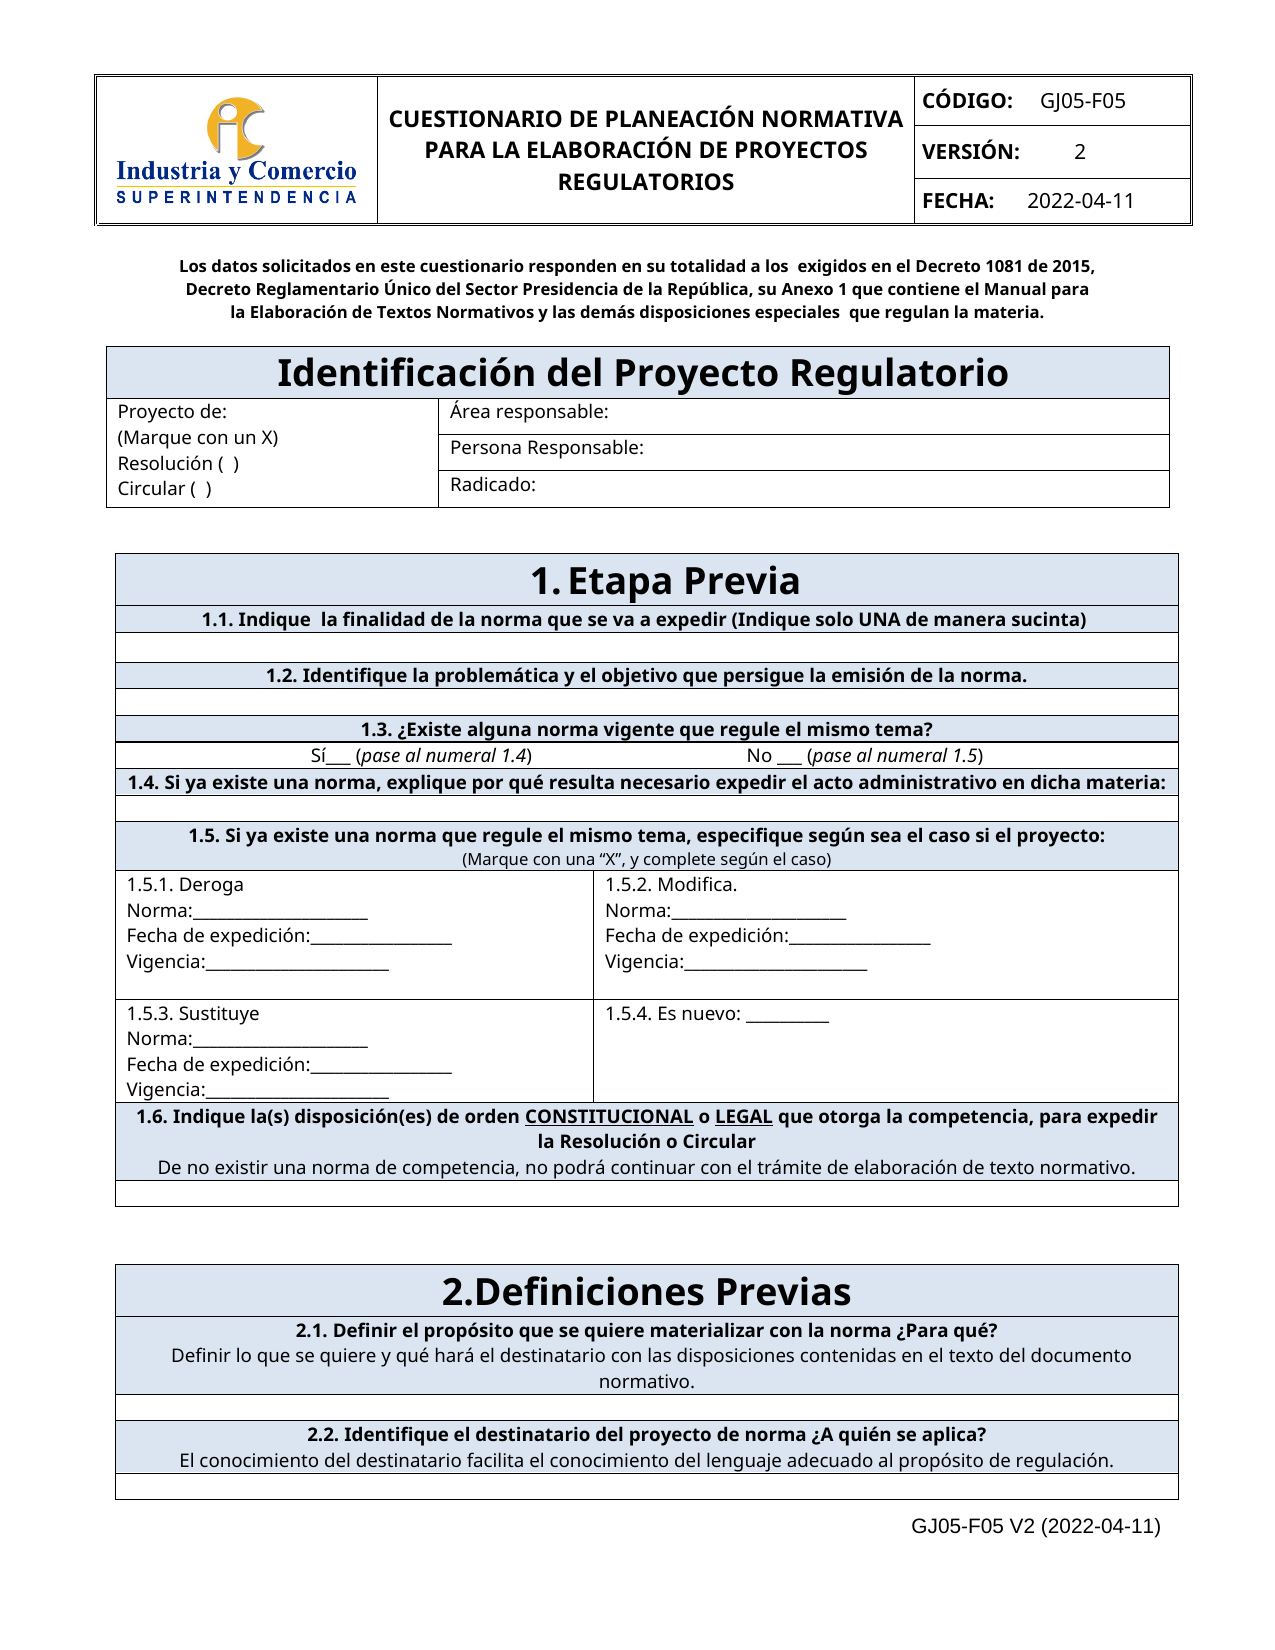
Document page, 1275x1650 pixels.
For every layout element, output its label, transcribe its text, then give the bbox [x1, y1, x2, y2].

table_header 2.Definiciones Previas [116, 1265, 1178, 1316]
table_cell 1.5.1. Deroga Norma:_____________________ Fecha de expedición:_________________ Vigencia:______________________ [116, 871, 593, 999]
picture [115, 93, 358, 207]
table_cell 1.2. Identifique la problemática y el objetivo que persigue la emisión de la norma. [116, 663, 1178, 688]
table_cell 2.1. Definir el propósito que se quiere materializar con la norma ¿Para qué? Definir lo que se quiere y qué hará el destinatario con las disposiciones contenidas en el texto del documento normativo. [116, 1317, 1178, 1394]
table_cell Sí___ (pase al numeral 1.4) No ___ (pase al numeral 1.5) [116, 743, 1178, 768]
table_cell 1.5. Si ya existe una norma que regule el mismo tema, especifique según sea el caso si el proyecto: (Marque con una “X”, y complete según el caso) [116, 822, 1178, 870]
table_cell 1.5.3. Sustituye Norma:_____________________ Fecha de expedición:_________________ Vigencia:______________________ [116, 1000, 593, 1102]
table_cell Proyecto de: (Marque con un X) Resolución ( ) Circular ( ) [107, 399, 438, 507]
table_cell 1.4. Si ya existe una norma, explique por qué resulta necesario expedir el acto administrativo en dicha materia: [116, 769, 1178, 794]
table_cell Persona Responsable: [439, 435, 1169, 470]
table_cell 1.6. Indique la(s) disposición(es) de orden CONSTITUCIONAL o LEGAL que otorga la competencia, para expedir la Resolución o Circular De no existir una norma de competencia, no podrá continuar con el trámite de elaboración de texto normativo. [116, 1103, 1178, 1180]
table_cell [116, 1474, 1178, 1499]
table_cell [116, 633, 1178, 662]
table_cell 1.5.2. Modifica. Norma:_____________________ Fecha de expedición:_________________ Vigencia:______________________ [594, 871, 1178, 999]
table_cell 1.5.4. Es nuevo: __________ [594, 1000, 1178, 1102]
table_cell [116, 1395, 1178, 1420]
table_header Identificación del Proyecto Regulatorio [107, 347, 1169, 398]
table_header Etapa Previa [116, 554, 1178, 605]
table_cell 2.2. Identifique el destinatario del proyecto de norma ¿A quién se aplica? El conocimiento del destinatario facilita el conocimiento del lenguaje adecuado al propósito de regulación. [116, 1421, 1178, 1472]
table_cell Radicado: [439, 471, 1169, 507]
table_cell [116, 1181, 1178, 1206]
text Los datos solicitados en este cuestionario responden en su totalidad a los exigidos en el Decreto 1081 de 2015, Decreto Reglamentario Único del Sector Presidencia de la República, su Anexo 1 que contiene el Manual para la Elaboración de Textos Normativos y las demás disposiciones especiales que regulan la materia. [177, 255, 1098, 323]
table_cell [116, 689, 1178, 715]
table_cell [116, 796, 1178, 821]
table_cell 1.1. Indique la finalidad de la norma que se va a expedir (Indique solo UNA de manera sucinta) [116, 606, 1178, 632]
table_cell 1.3. ¿Existe alguna norma vigente que regule el mismo tema? [116, 716, 1178, 741]
table_cell Área responsable: [439, 399, 1169, 433]
